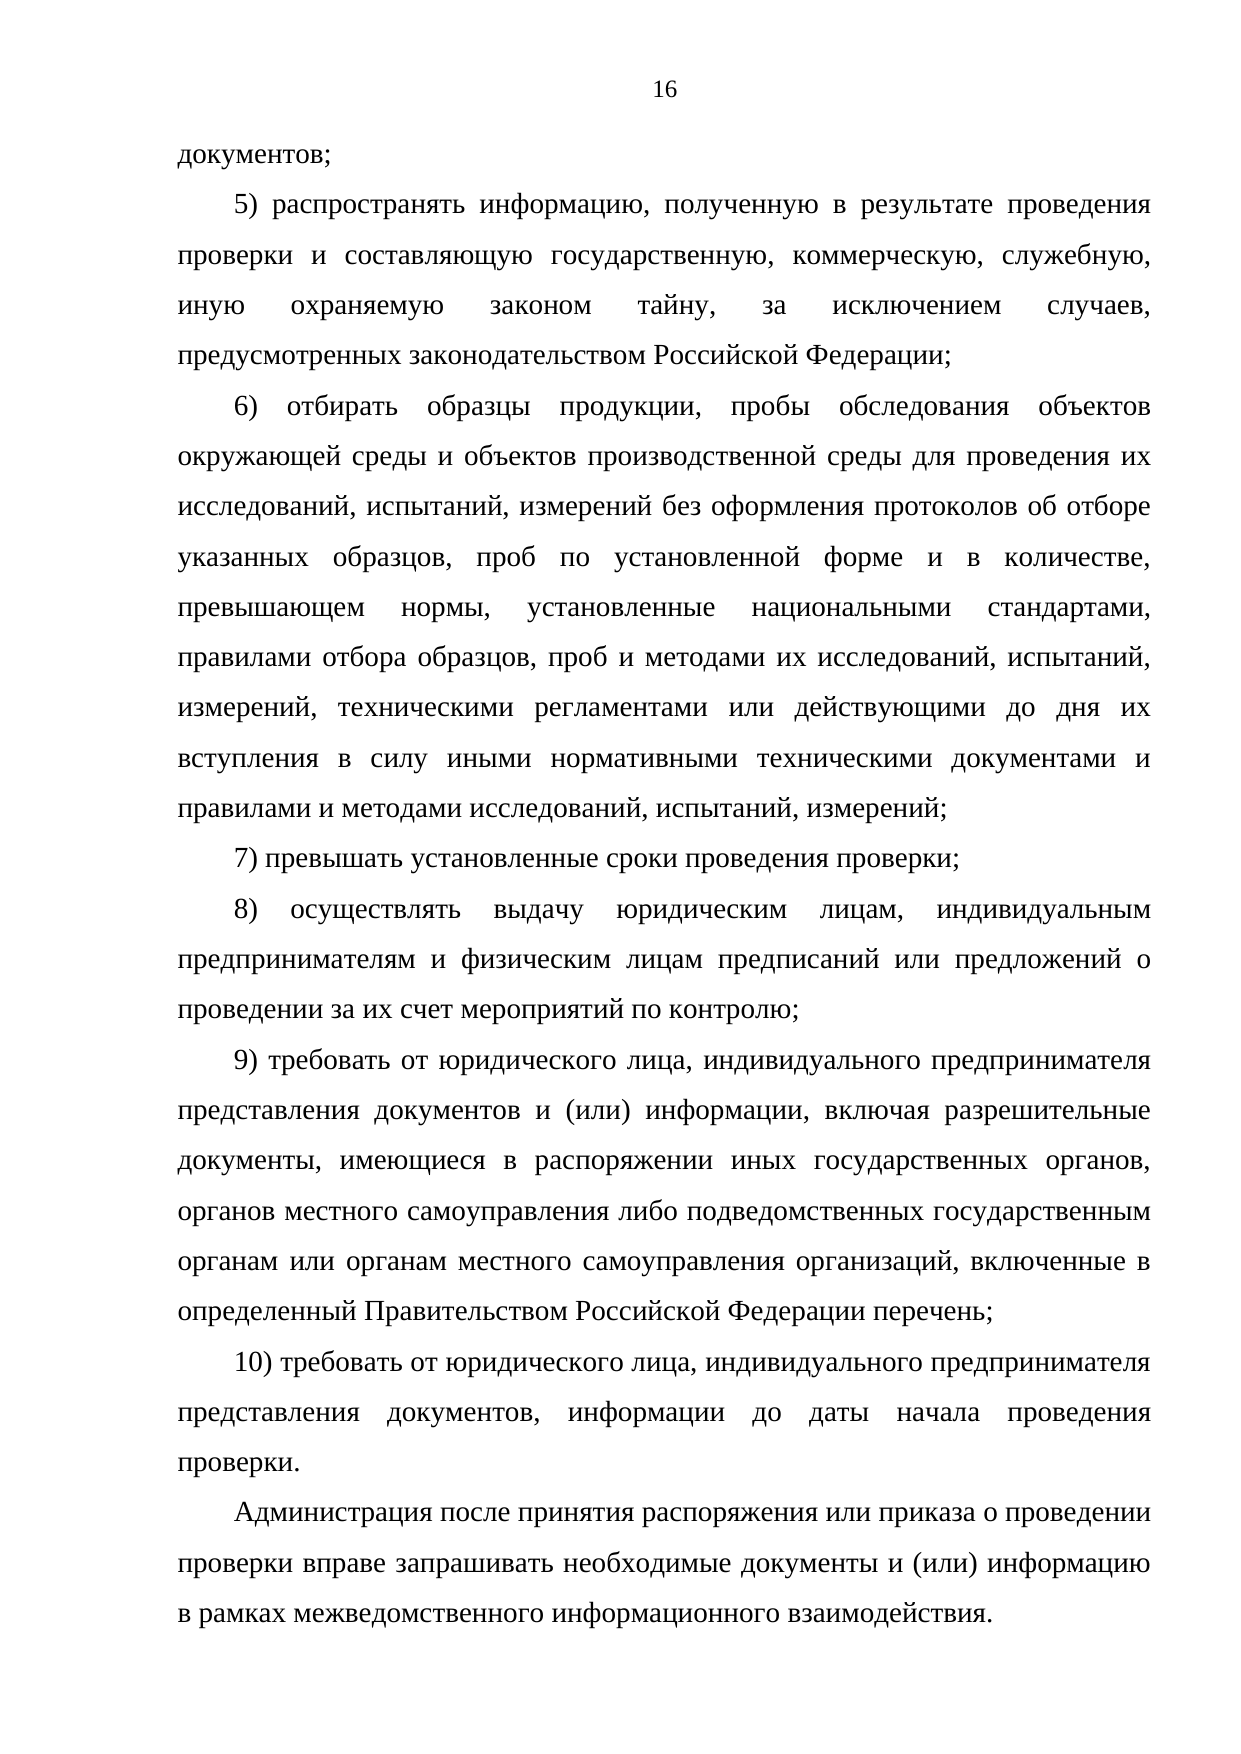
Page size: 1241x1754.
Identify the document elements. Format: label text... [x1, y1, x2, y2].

text 7) превышать установленные сроки проведения проверки; [177, 841, 1152, 874]
text 10) требовать от юридического лица, индивидуального предпринимателя представления документов, информации до даты начала проведения проверки. [177, 1344, 1152, 1478]
text 8) осуществлять выдачу юридическим лицам, индивидуальным предпринимателям и физическим лицам предписаний или предложений о проведении за их счет мероприятий по контролю; [177, 891, 1152, 1025]
text Администрация после принятия распоряжения или приказа о проведении проверки вправе запрашивать необходимые документы и (или) информацию в рамках межведомственного информационного взаимодействия. [177, 1494, 1152, 1629]
text 6) отбирать образцы продукции, пробы обследования объектов окружающей среды и объектов производственной среды для проведения их исследований, испытаний, измерений без оформления протоколов об отборе указанных образцов, проб по установленной форме и в количестве, превышающем нормы, установленные национальными стандартами, правилами отбора образцов, проб и методами их исследований, испытаний, измерений, техническими регламентами или действующими до дня их вступления в силу иными нормативными техническими документами и правилами и методами исследований, испытаний, измерений; [177, 388, 1152, 824]
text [177, 136, 1152, 170]
text 9) требовать от юридического лица, индивидуального предпринимателя представления документов и (или) информации, включая разрешительные документы, имеющиеся в распоряжении иных государственных органов, органов местного самоуправления либо подведомственных государственным органам или органам местного самоуправления организаций, включенные в определенный Правительством Российской Федерации перечень; [177, 1042, 1152, 1327]
text 5) распространять информацию, полученную в результате проведения проверки и составляющую государственную, коммерческую, служебную, иную охраняемую законом тайну, за исключением случаев, предусмотренных законодательством Российской Федерации; [177, 186, 1152, 371]
